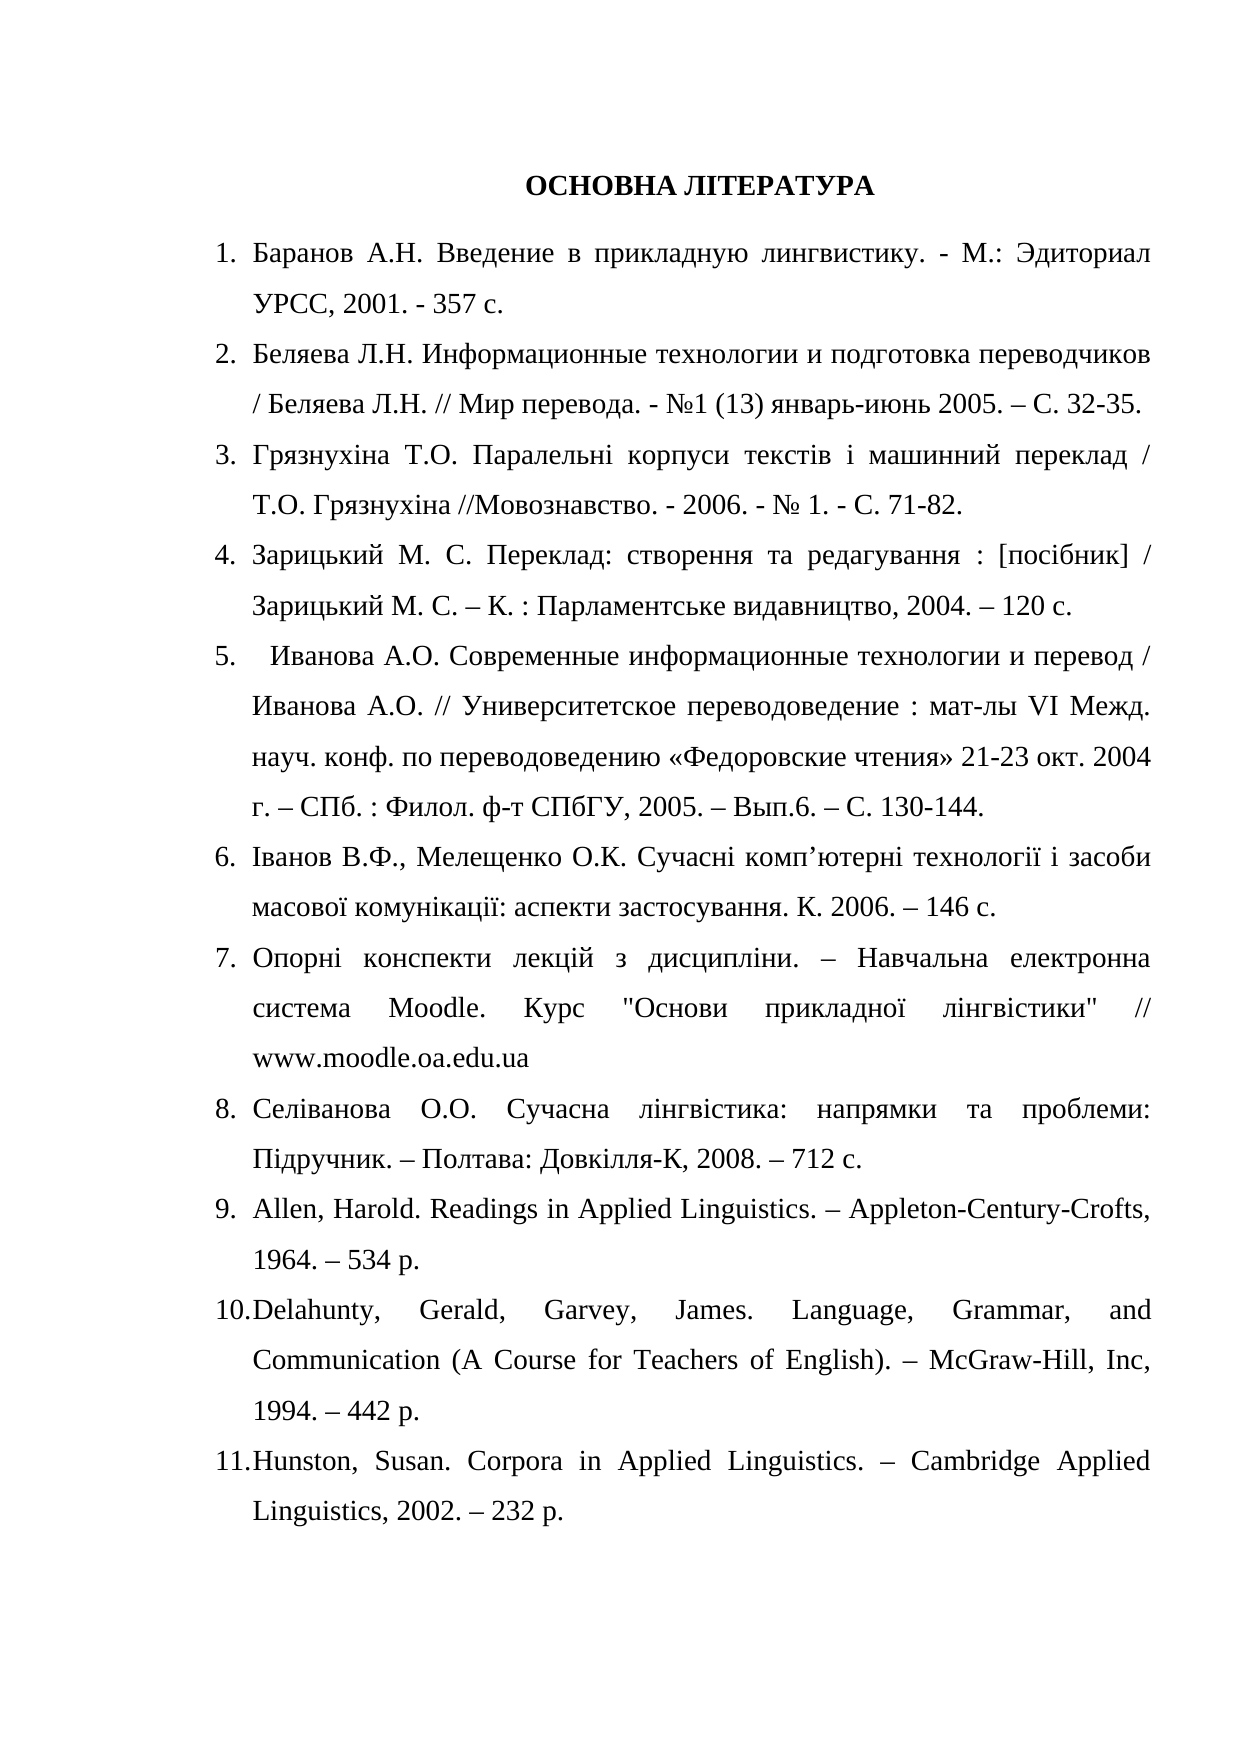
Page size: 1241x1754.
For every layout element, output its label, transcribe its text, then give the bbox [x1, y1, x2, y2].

list Зарицький М. С. Переклад: створення та редагування : [посібник] / Зарицький М. С. – К. : Парламентське видавництво, 2004. – 120 с. [214, 537, 1152, 621]
list Беляева Л.Н. Информационные технологии и подготовка переводчиков / Беляева Л.Н. // Мир перевода. - №1 (13) январь-июнь 2005. – С. 32-35. [215, 336, 1152, 420]
list Баранов А.Н. Введение в прикладную лингвистику. - М.: Эдиториал УРСС, 2001. - 357 с. [215, 236, 1152, 319]
list Allen, Harold. Readings in Applied Linguistics. – Appleton-Century-Crofts, 1964. – 534 p. [215, 1191, 1152, 1275]
list Грязнухіна Т.О. Паралельні корпуси текстів і машинний переклад / Т.О. Грязнухіна //Мовознавство. - 2006. - № 1. - C. 71-82. [215, 437, 1152, 521]
list Иванова А.О. Современные информационные технологии и перевод / Иванова А.О. // Университетское переводоведение : мат-лы VI Межд. науч. конф. по переводоведению «Федоровские чтения» 21-23 окт. 2004 г. – СПб. : Филол. ф-т СПбГУ, 2005. – Вып.6. – С. 130-144. [214, 638, 1152, 822]
list Опорні конспекти лекцій з дисципліни. – Навчальна електронна система Moodle. Курс "Основи прикладної лінгвістики" // www.moodle.oa.edu.ua [215, 940, 1152, 1074]
list Іванов В.Ф., Мелещенко О.К. Сучасні комп’ютерні технології і засоби масової комунікації: аспекти застосування. К. 2006. – 146 с. [214, 839, 1152, 923]
list Селіванова О.О. Сучасна лінгвістика: напрямки та проблеми: Підручник. – Полтава: Довкілля-К, 2008. – 712 с. [215, 1091, 1152, 1175]
list Delahunty, Gerald, Garvey, James. Language, Grammar, and Communication (A Course for Teachers of English). – McGraw-Hill, Inc, 1994. – 442 p. [215, 1292, 1152, 1426]
list Hunston, Susan. Corpora in Applied Linguistics. – Cambridge Applied Linguistics, 2002. – 232 p. [215, 1443, 1152, 1527]
text ОСНОВНА ЛІТЕРАТУРА [177, 168, 1152, 202]
